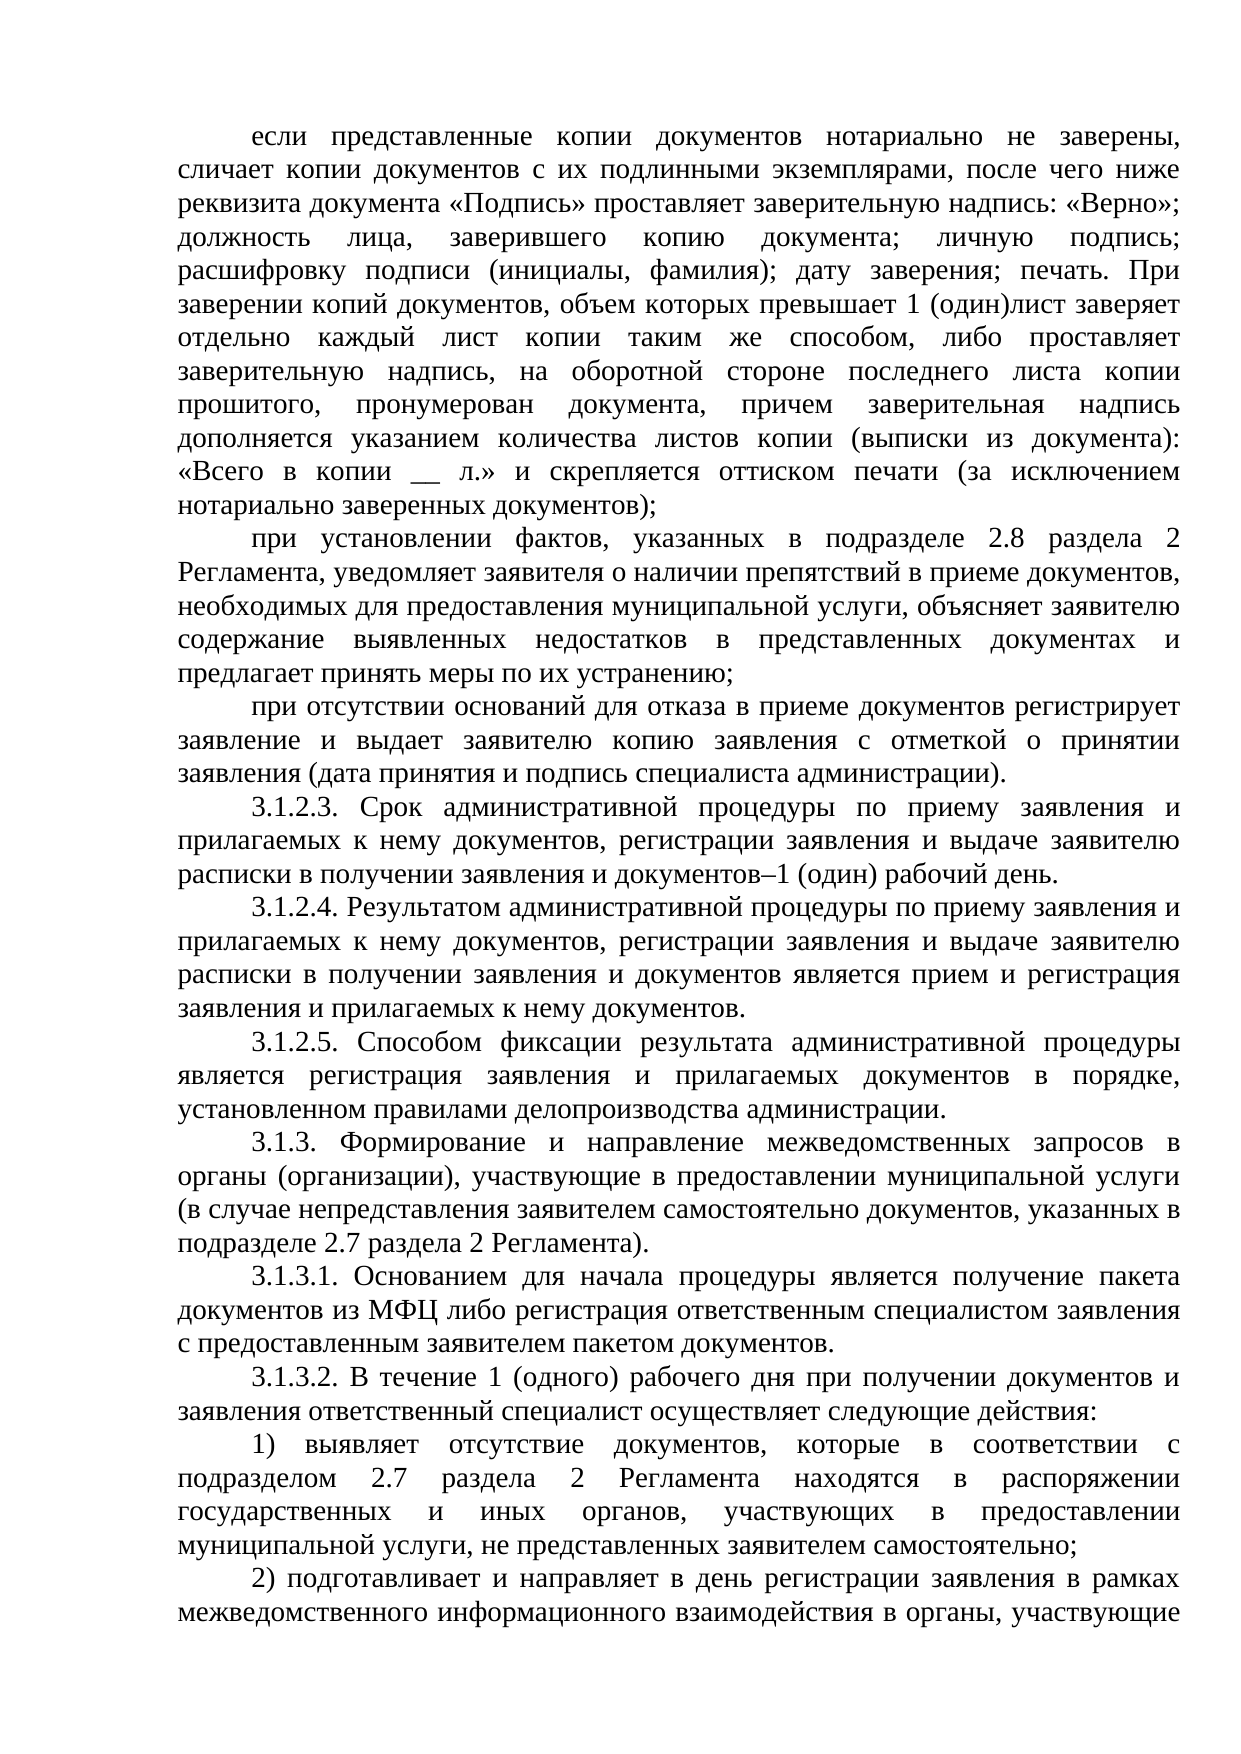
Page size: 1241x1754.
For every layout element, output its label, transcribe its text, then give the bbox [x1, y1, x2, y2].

text при отсутствии оснований для отказа в приеме документов регистрирует заявление и выдает заявителю копию заявления с отметкой о принятии заявления (дата принятия и подпись специалиста администрации). [177, 688, 1181, 789]
text если представленные копии документов нотариально не заверены, сличает копии документов с их подлинными экземплярами, после чего ниже реквизита документа «Подпись» проставляет заверительную надпись: «Верно»; должность лица, заверившего копию документа; личную подпись; расшифровку подписи (инициалы, фамилия); дату заверения; печать. При заверении копий документов, объем которых превышает 1 (один)лист заверяет отдельно каждый лист копии таким же способом, либо проставляет заверительную надпись, на оборотной стороне последнего листа копии прошитого, пронумерован документа, причем заверительная надпись дополняется указанием количества листов копии (выписки из документа): «Всего в копии __ л.» и скрепляется оттиском печати (за исключением нотариально заверенных документов); [177, 118, 1181, 521]
text 3.1.3.2. В течение 1 (одного) рабочего дня при получении документов и заявления ответственный специалист осуществляет следующие действия: [177, 1359, 1181, 1426]
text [177, 1560, 1181, 1627]
text 1) выявляет отсутствие документов, которые в соответствии с подразделом 2.7 раздела 2 Регламента находятся в распоряжении государственных и иных органов, участвующих в предоставлении муниципальной услуги, не представленных заявителем самостоятельно; [177, 1426, 1181, 1560]
text 3.1.3.1. Основанием для начала процедуры является получение пакета документов из МФЦ либо регистрация ответственным специалистом заявления с предоставленным заявителем пакетом документов. [177, 1258, 1181, 1359]
text 3.1.2.5. Способом фиксации результата административной процедуры является регистрация заявления и прилагаемых документов в порядке, установленном правилами делопроизводства администрации. [177, 1024, 1181, 1124]
text 3.1.2.4. Результатом административной процедуры по приему заявления и прилагаемых к нему документов, регистрации заявления и выдаче заявителю расписки в получении заявления и документов является прием и регистрация заявления и прилагаемых к нему документов. [177, 889, 1181, 1024]
text при установлении фактов, указанных в подразделе 2.8 раздела 2 Регламента, уведомляет заявителя о наличии препятствий в приеме документов, необходимых для предоставления муниципальной услуги, объясняет заявителю содержание выявленных недостатков в представленных документах и предлагает принять меры по их устранению; [177, 521, 1181, 688]
text 3.1.3. Формирование и направление межведомственных запросов в органы (организации), участвующие в предоставлении муниципальной услуги (в случае непредставления заявителем самостоятельно документов, указанных в подразделе 2.7 раздела 2 Регламента). [177, 1124, 1181, 1258]
text 3.1.2.3. Срок административной процедуры по приему заявления и прилагаемых к нему документов, регистрации заявления и выдаче заявителю расписки в получении заявления и документов–1 (один) рабочий день. [177, 789, 1181, 889]
